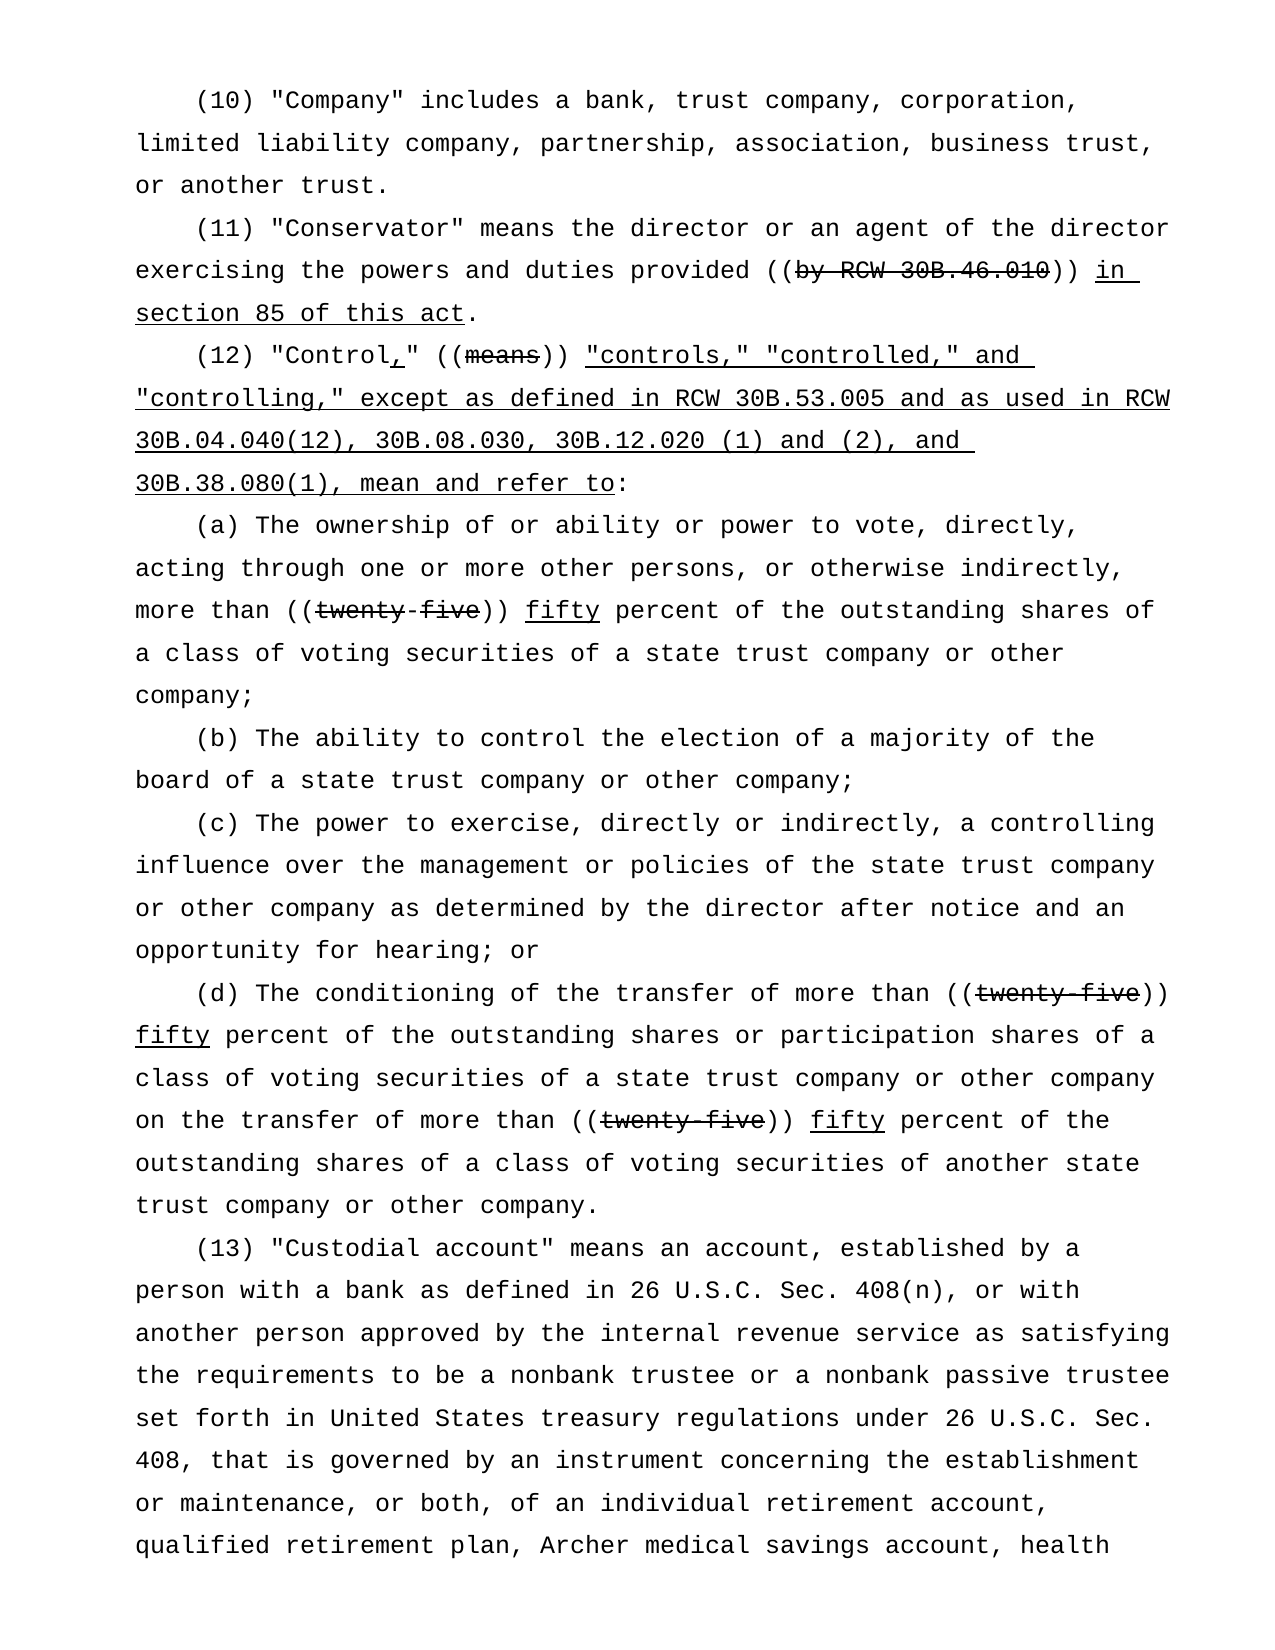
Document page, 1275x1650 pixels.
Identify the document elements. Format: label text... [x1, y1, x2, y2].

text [135, 1222, 1170, 1562]
text (a) The ownership of or ability or power to vote, directly, acting through one or more other persons, or otherwise indirectly, more than ((twenty-five)) fifty percent of the outstanding shares of a class of voting securities of a state trust company or other company; [135, 500, 1170, 712]
text (11) "Conservator" means the director or an agent of the director exercising the powers and duties provided ((by RCW 30B.46.010)) in section 85 of this act. [135, 202, 1170, 330]
text (c) The power to exercise, directly or indirectly, a controlling influence over the management or policies of the state trust company or other company as determined by the director after notice and an opportunity for hearing; or [135, 797, 1170, 967]
text (d) The conditioning of the transfer of more than ((twenty-five)) fifty percent of the outstanding shares or participation shares of a class of voting securities of a state trust company or other company on the transfer of more than ((twenty-five)) fifty percent of the outstanding shares of a class of voting securities of another state trust company or other company. [135, 967, 1170, 1222]
text (12) "Control," ((means)) "controls," "controlled," and "controlling," except as defined in RCW 30B.53.005 and as used in RCW 30B.04.040(12), 30B.08.030, 30B.12.020 (1) and (2), and 30B.38.080(1), mean and refer to: [135, 410, 1170, 500]
text (12) "Control," ((means)) "controls," "controlled," and "controlling," except as defined in RCW 30B.53.005 and as used in RCW 30B.04.040(12), 30B.08.030, 30B.12.020 (1) and (2), and 30B.38.080(1), mean and refer to: [135, 330, 1170, 409]
text (b) The ability to control the election of a majority of the board of a state trust company or other company; [135, 712, 1170, 797]
text (10) "Company" includes a bank, trust company, corporation, limited liability company, partnership, association, business trust, or another trust. [135, 75, 1170, 202]
